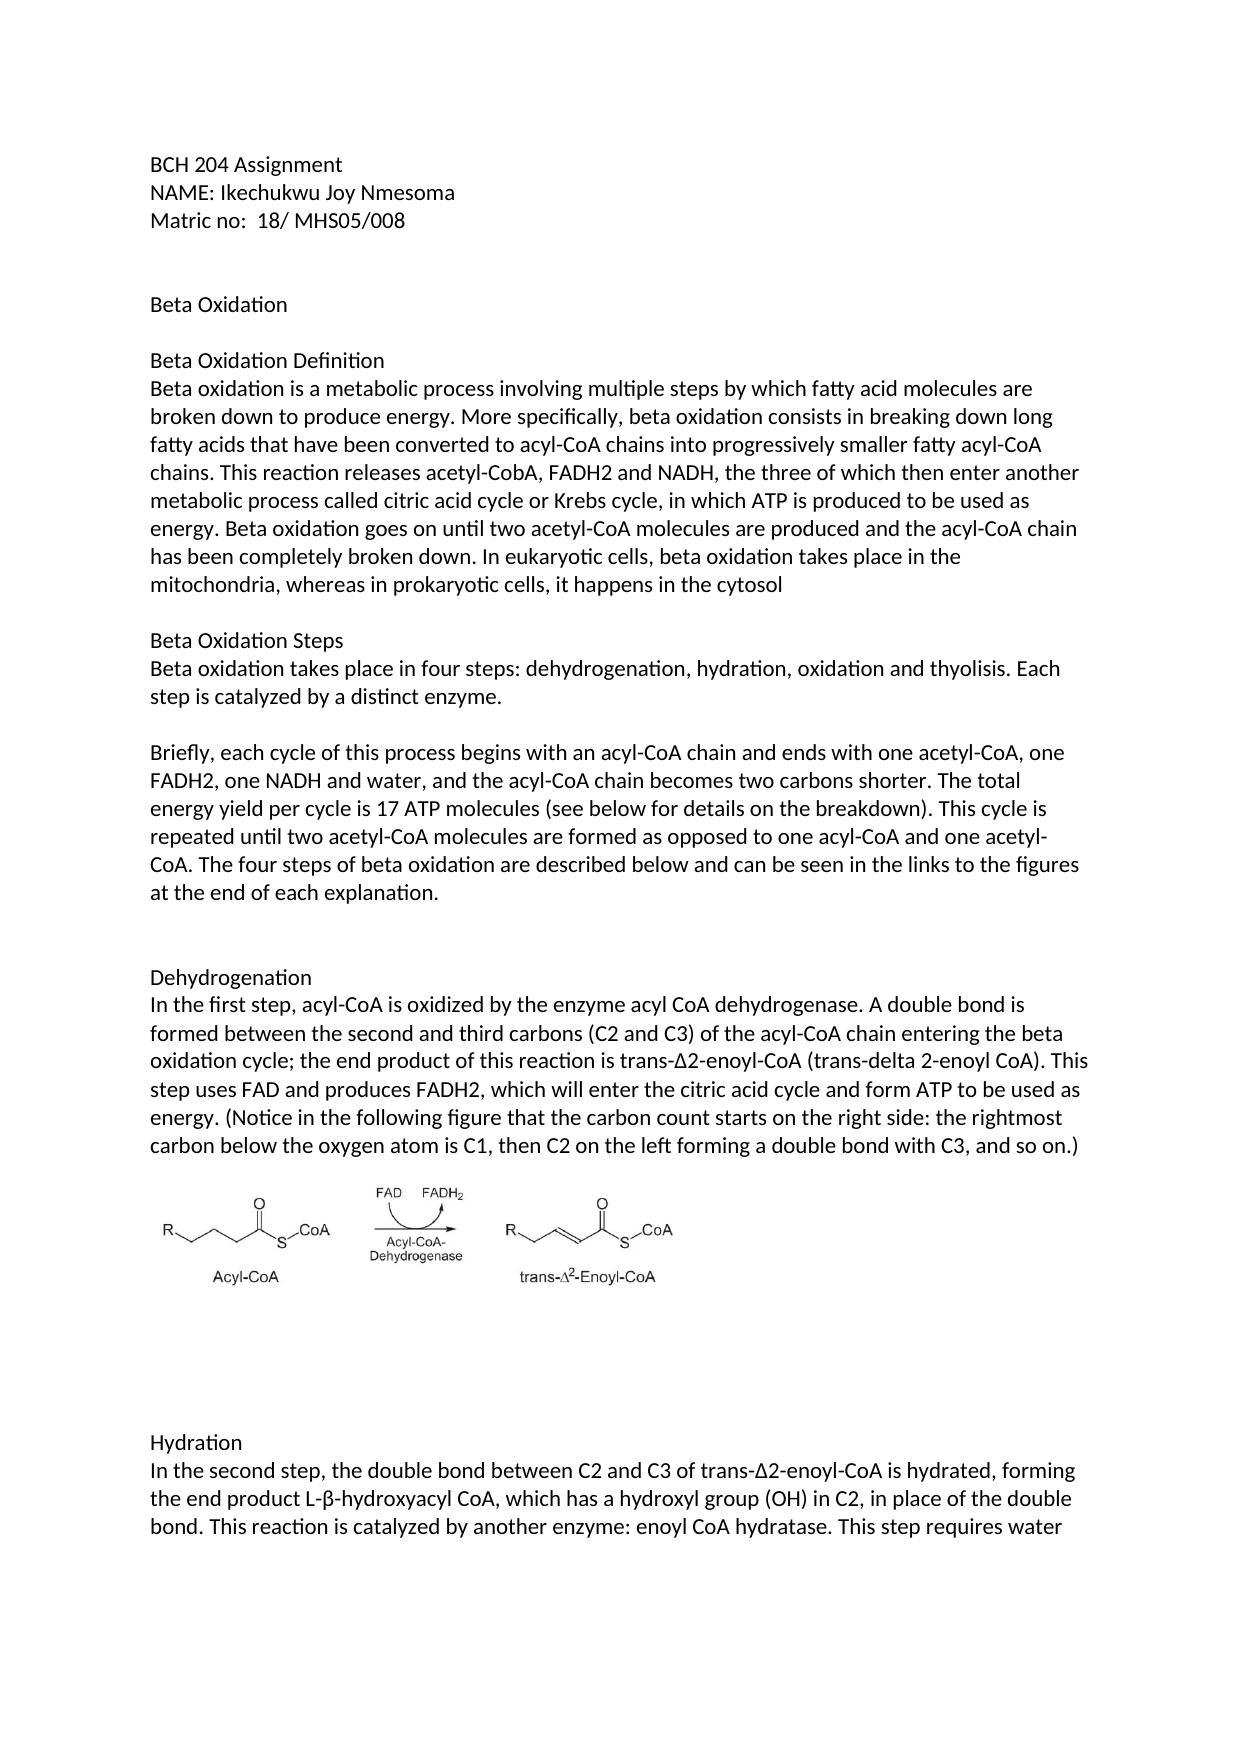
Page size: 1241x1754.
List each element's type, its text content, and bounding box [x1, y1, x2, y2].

text Matric no: 18/ MHS05/008 [150, 206, 1090, 234]
text In the first step, acyl-CoA is oxidized by the enzyme acyl CoA dehydrogenase. A double bond is formed between the second and third carbons (C2 and C3) of the acyl-CoA chain entering the beta oxidation cycle; the end product of this reaction is trans-Δ2-enoyl-CoA (trans-delta 2-enoyl CoA). This step uses FAD and produces FADH2, which will enter the citric acid cycle and form ATP to be used as energy. (Notice in the following figure that the carbon count starts on the right side: the rightmost carbon below the oxygen atom is C1, then C2 on the left forming a double bond with C3, and so on.) [150, 991, 1090, 1159]
text Hydration [150, 1428, 1090, 1456]
text NAME: Ikechukwu Joy Nmesoma [150, 178, 1090, 206]
text Beta Oxidation Steps [150, 626, 1090, 654]
text In the second step, the double bond between C2 and C3 of trans-Δ2-enoyl-CoA is hydrated, forming the end product L-β-hydroxyacyl CoA, which has a hydroxyl group (OH) in C2, in place of the double bond. This reaction is catalyzed by another enzyme: enoyl CoA hydratase. This step requires water [150, 1456, 1090, 1540]
text Beta oxidation takes place in four steps: dehydrogenation, hydration, oxidation and thyolisis. Each step is catalyzed by a distinct enzyme. [150, 654, 1090, 710]
picture [150, 1185, 686, 1288]
text Beta Oxidation [150, 290, 1090, 318]
text Briefly, each cycle of this process begins with an acyl-CoA chain and ends with one acetyl-CoA, one FADH2, one NADH and water, and the acyl-CoA chain becomes two carbons shorter. The total energy yield per cycle is 17 ATP molecules (see below for details on the breakdown). This cycle is repeated until two acetyl-CoA molecules are formed as opposed to one acyl-CoA and one acetyl-CoA. The four steps of beta oxidation are described below and can be seen in the links to the figures at the end of each explanation. [150, 738, 1090, 907]
text Dehydrogenation [150, 963, 1090, 991]
text BCH 204 Assignment [150, 150, 1090, 178]
text Beta Oxidation Definition [150, 346, 1090, 374]
text Beta oxidation is a metabolic process involving multiple steps by which fatty acid molecules are broken down to produce energy. More specifically, beta oxidation consists in breaking down long fatty acids that have been converted to acyl-CoA chains into progressively smaller fatty acyl-CoA chains. This reaction releases acetyl-CobA, FADH2 and NADH, the three of which then enter another metabolic process called citric acid cycle or Krebs cycle, in which ATP is produced to be used as energy. Beta oxidation goes on until two acetyl-CoA molecules are produced and the acyl-CoA chain has been completely broken down. In eukaryotic cells, beta oxidation takes place in the mitochondria, whereas in prokaryotic cells, it happens in the cytosol [150, 374, 1090, 598]
